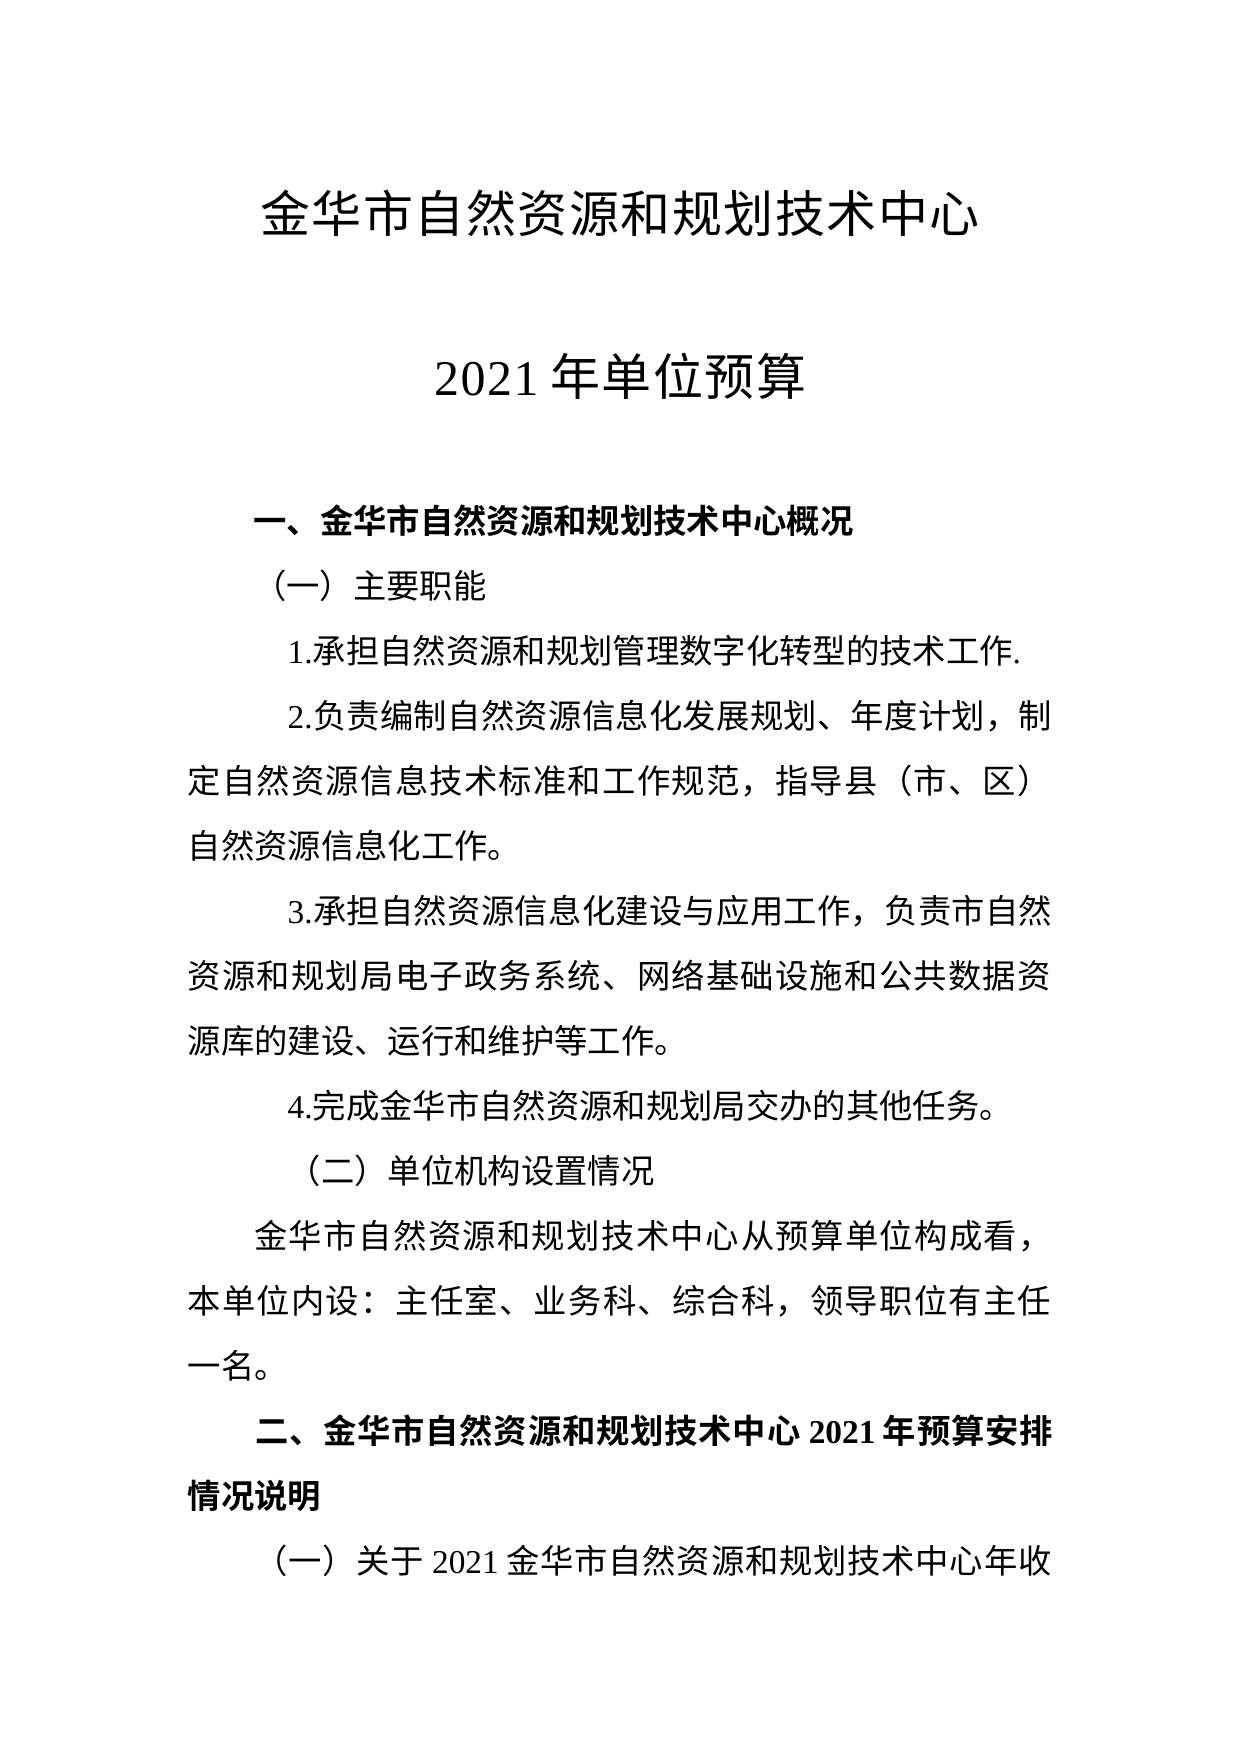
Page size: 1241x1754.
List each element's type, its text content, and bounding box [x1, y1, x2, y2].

text 2021年单位预算 [187, 324, 1053, 422]
text 金华市自然资源和规划技术中心 [187, 162, 1053, 259]
text 2.负责编制自然资源信息化发展规划、年度计划，制定自然资源信息技术标准和工作规范，指导县（市、区）自然资源信息化工作。 [187, 682, 1053, 877]
text 二、金华市自然资源和规划技术中心2021年预算安排情况说明 [187, 1397, 1053, 1527]
text 金华市自然资源和规划技术中心从预算单位构成看，本单位内设：主任室、业务科、综合科，领导职位有主任一名。 [187, 1202, 1053, 1397]
text 3.承担自然资源信息化建设与应用工作，负责市自然资源和规划局电子政务系统、网络基础设施和公共数据资源库的建设、运行和维护等工作。 [187, 877, 1053, 1072]
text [187, 1527, 1053, 1592]
text （一）主要职能 [187, 552, 1053, 617]
text 一、金华市自然资源和规划技术中心概况 [187, 487, 1053, 552]
text 4.完成金华市自然资源和规划局交办的其他任务。 [187, 1072, 1053, 1137]
text 1.承担自然资源和规划管理数字化转型的技术工作. [187, 617, 1053, 682]
text （二）单位机构设置情况 [187, 1137, 1053, 1202]
